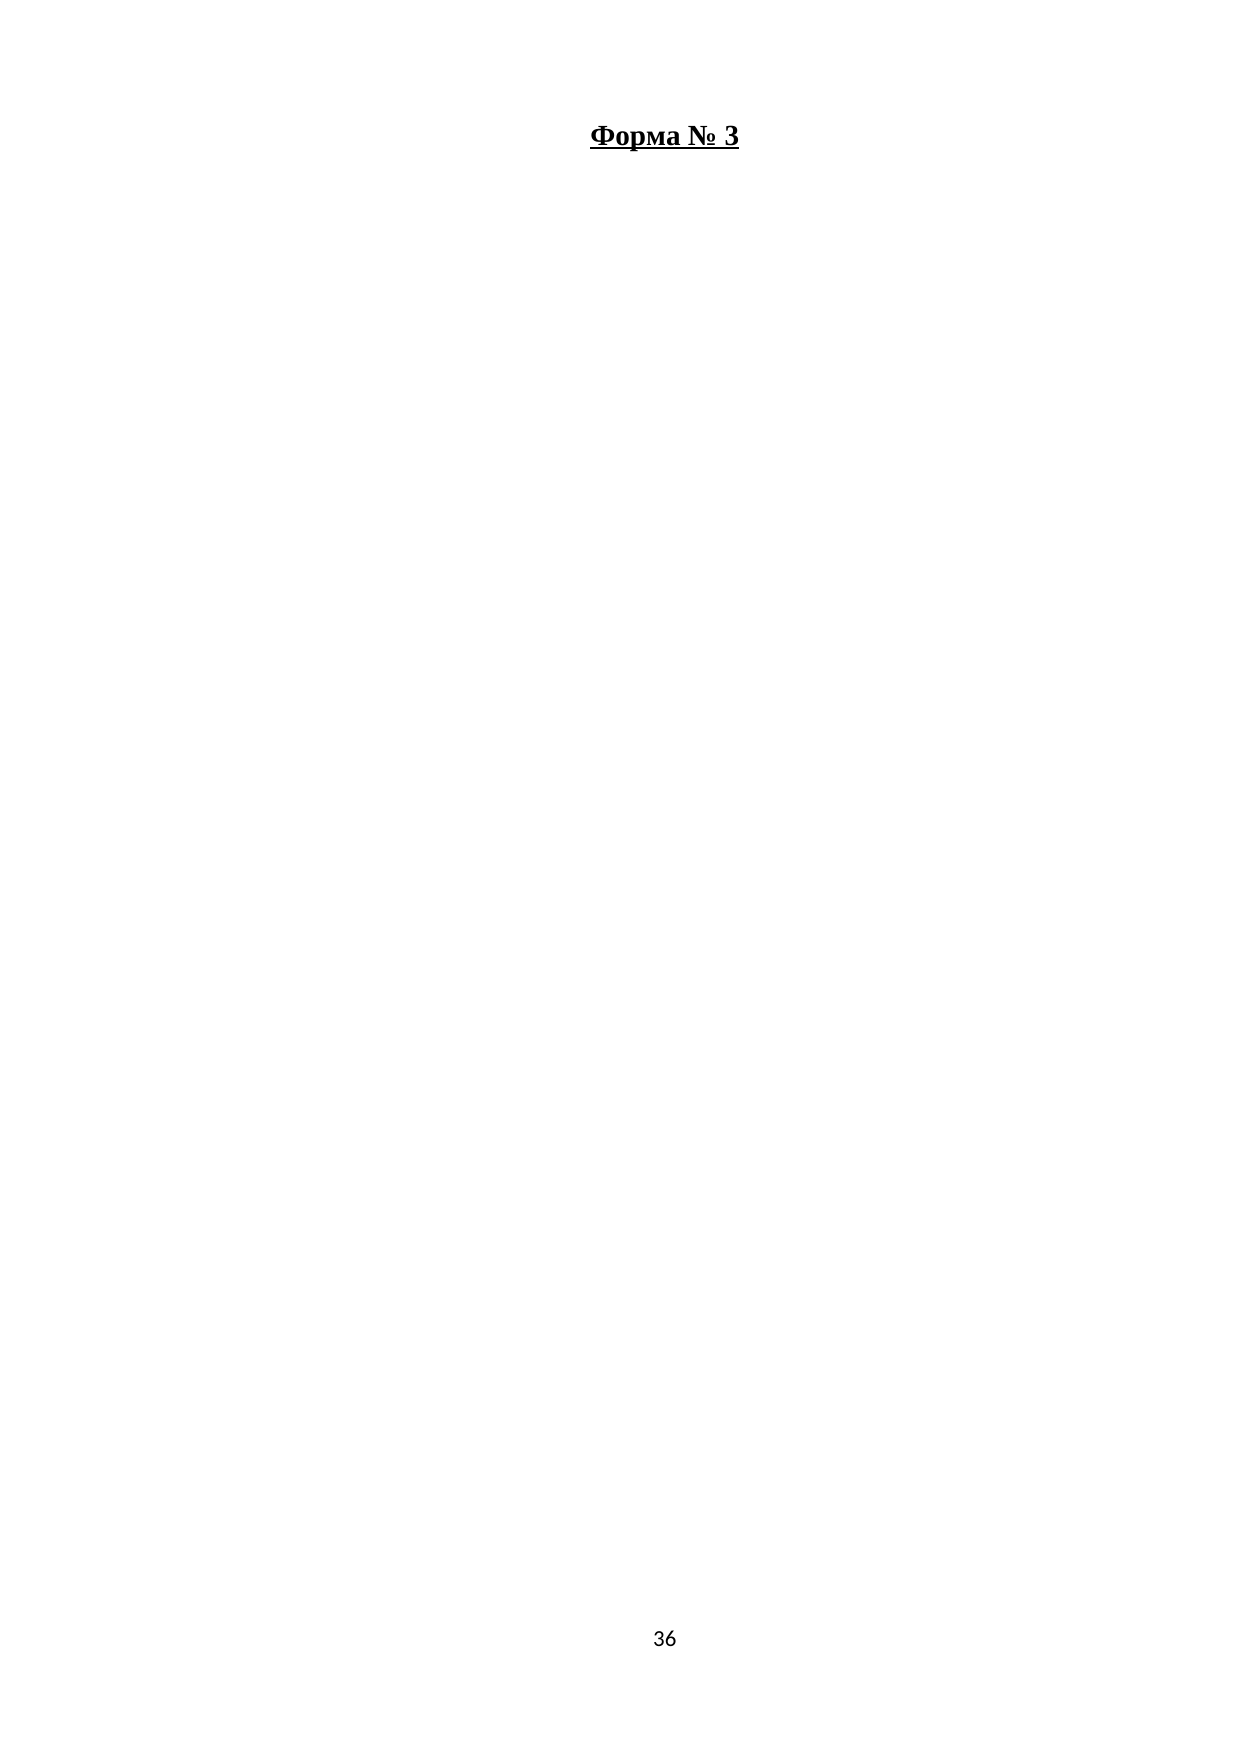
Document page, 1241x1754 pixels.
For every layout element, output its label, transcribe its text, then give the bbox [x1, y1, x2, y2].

text Форма № 3 [177, 118, 1152, 152]
